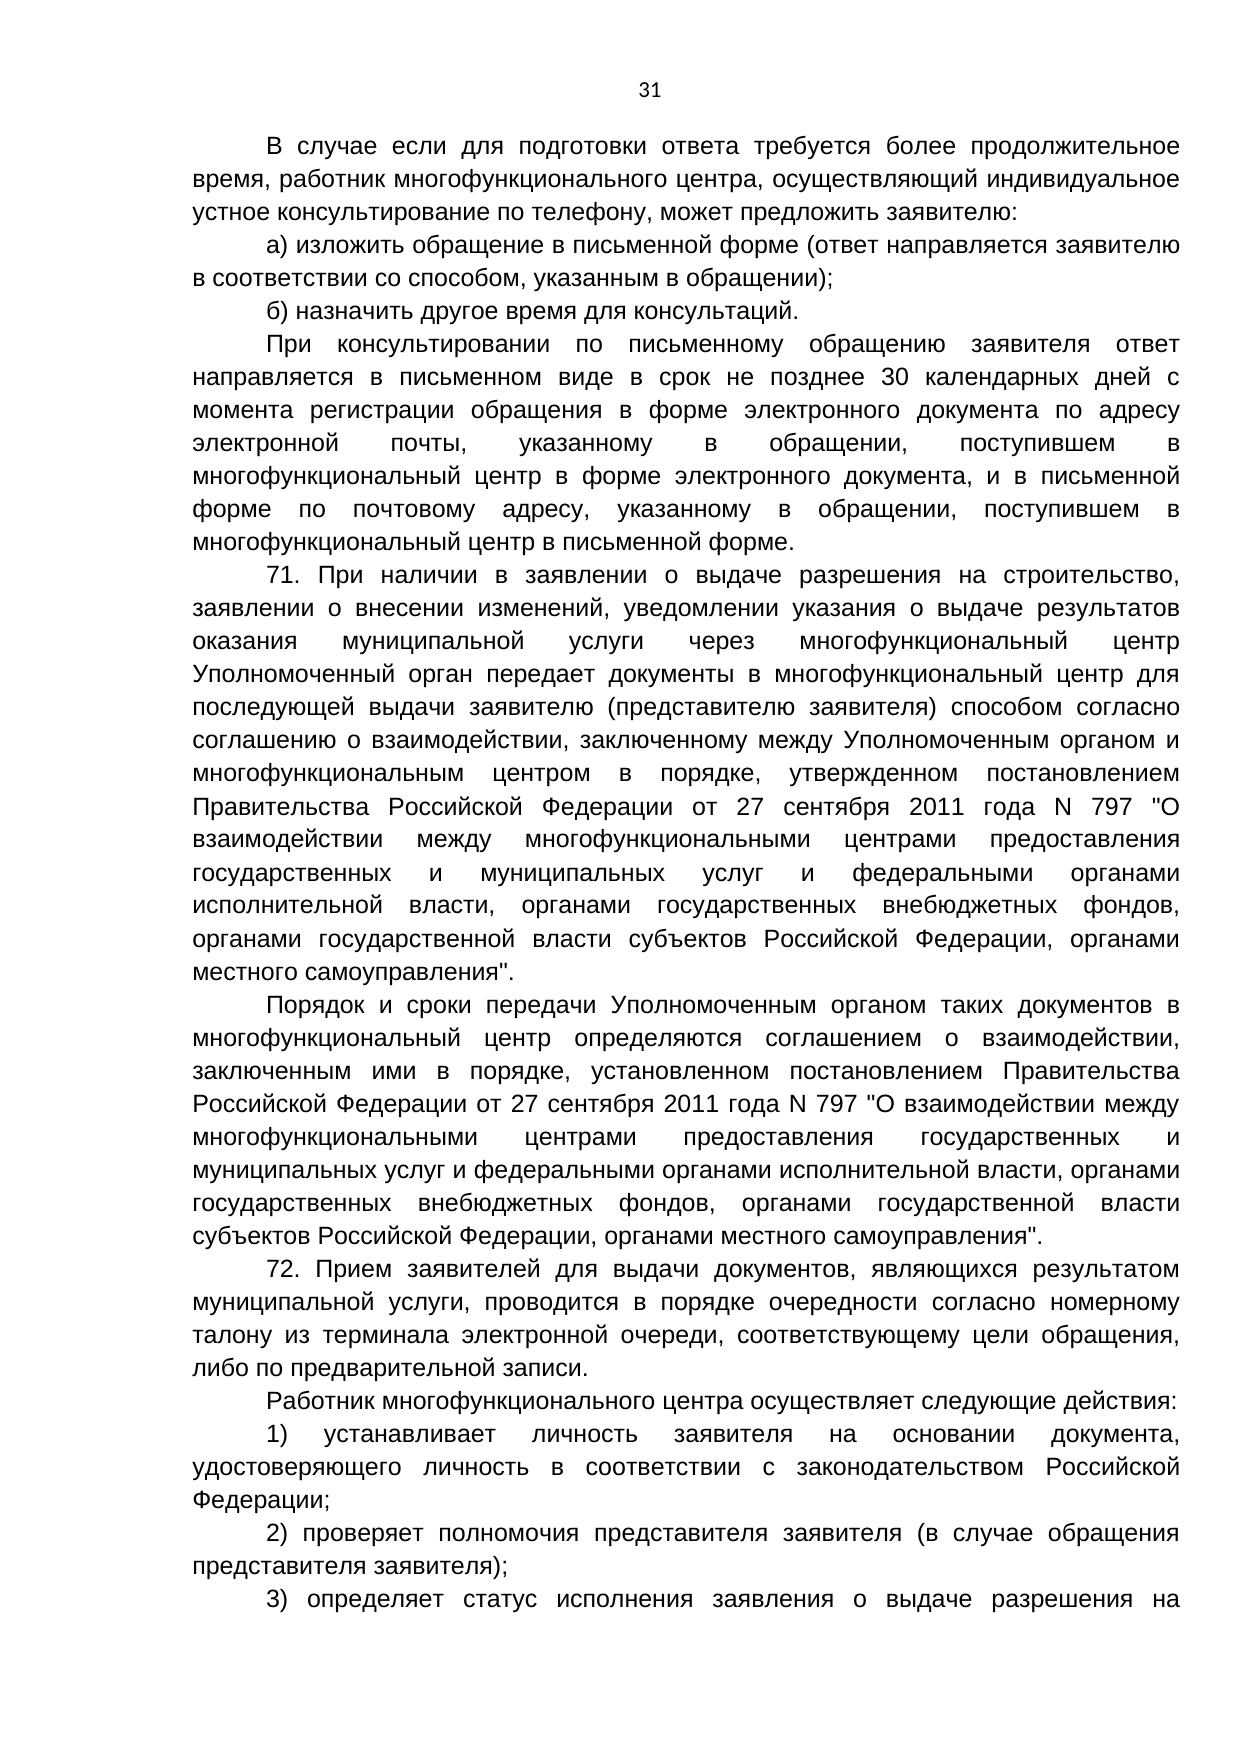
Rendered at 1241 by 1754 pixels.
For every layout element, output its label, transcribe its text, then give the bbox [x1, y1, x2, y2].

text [192, 1584, 1181, 1613]
text 72. Прием заявителей для выдачи документов, являющихся результатом муниципальной услуги, проводится в порядке очередности согласно номерному талону из терминала электронной очереди, соответствующему цели обращения, либо по предварительной записи. [192, 1254, 1181, 1382]
text 1) устанавливает личность заявителя на основании документа, удостоверяющего личность в соответствии с законодательством Российской Федерации; [192, 1419, 1181, 1514]
text При консультировании по письменному обращению заявителя ответ направляется в письменном виде в срок не позднее 30 календарных дней с момента регистрации обращения в форме электронного документа по адресу электронной почты, указанному в обращении, поступившем в многофункциональный центр в форме электронного документа, и в письменной форме по почтовому адресу, указанному в обращении, поступившем в многофункциональный центр в письменной форме. [192, 329, 1181, 556]
text 71. При наличии в заявлении о выдаче разрешения на строительство, заявлении о внесении изменений, уведомлении указания о выдаче результатов оказания муниципальной услуги через многофункциональный центр Уполномоченный орган передает документы в многофункциональный центр для последующей выдачи заявителю (представителю заявителя) способом согласно соглашению о взаимодействии, заключенному между Уполномоченным органом и многофункциональным центром в порядке, утвержденном постановлением Правительства Российской Федерации от 27 сентября 2011 года N 797 "О взаимодействии между многофункциональными центрами предоставления государственных и муниципальных услуг и федеральными органами исполнительной власти, органами государственных внебюджетных фондов, органами государственной власти субъектов Российской Федерации, органами местного самоуправления". [192, 560, 1181, 985]
text Порядок и сроки передачи Уполномоченным органом таких документов в многофункциональный центр определяются соглашением о взаимодействии, заключенным ими в порядке, установленном постановлением Правительства Российской Федерации от 27 сентября 2011 года N 797 "О взаимодействии между многофункциональными центрами предоставления государственных и муниципальных услуг и федеральными органами исполнительной власти, органами государственных внебюджетных фондов, органами государственной власти субъектов Российской Федерации, органами местного самоуправления". [192, 989, 1181, 1249]
text 2) проверяет полномочия представителя заявителя (в случае обращения представителя заявителя); [192, 1518, 1181, 1580]
text Работник многофункционального центра осуществляет следующие действия: [192, 1386, 1181, 1414]
text а) изложить обращение в письменной форме (ответ направляется заявителю в соответствии со способом, указанным в обращении); [192, 230, 1181, 292]
text б) назначить другое время для консультаций. [192, 296, 1181, 325]
text В случае если для подготовки ответа требуется более продолжительное время, работник многофункционального центра, осуществляющий индивидуальное устное консультирование по телефону, может предложить заявителю: [192, 131, 1181, 226]
